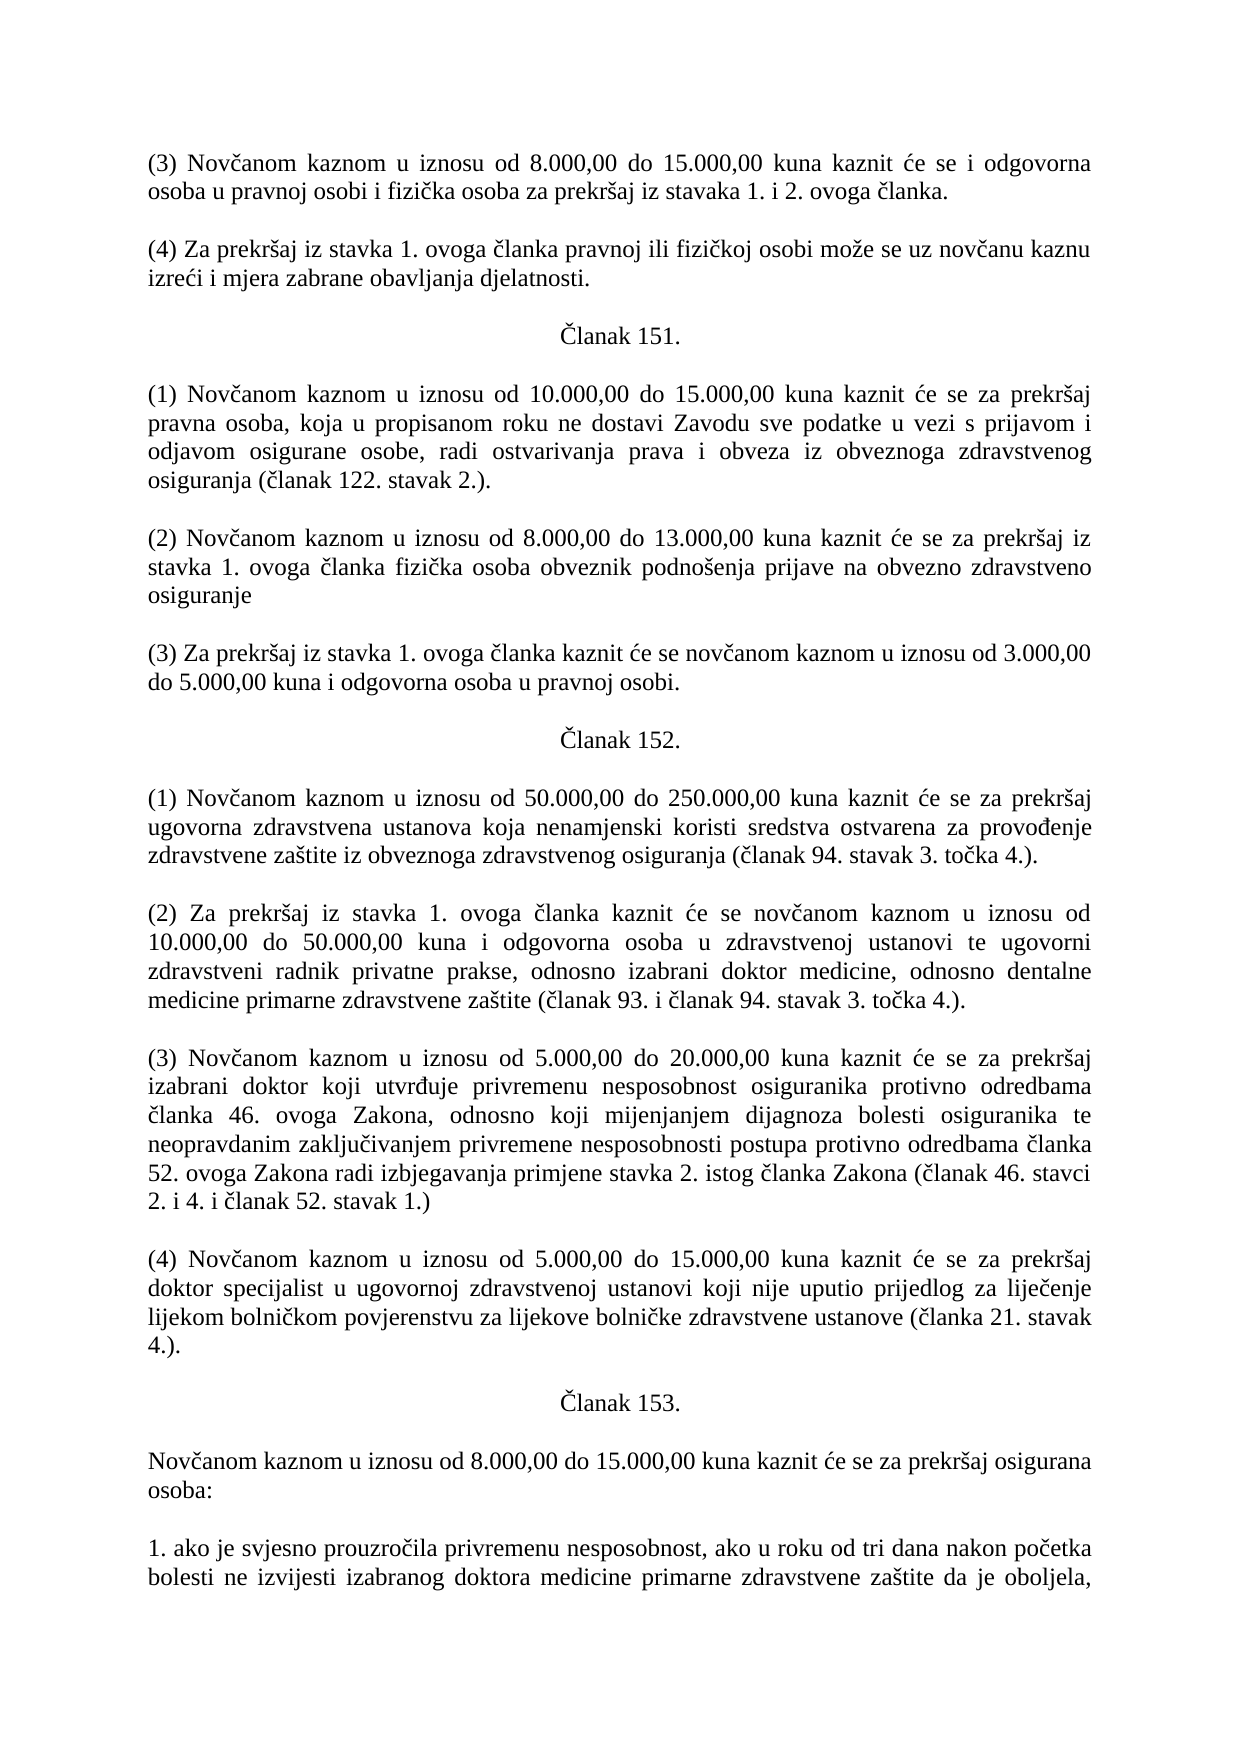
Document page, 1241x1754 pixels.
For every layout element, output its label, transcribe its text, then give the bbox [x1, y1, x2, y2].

text (4) Novčanom kaznom u iznosu od 5.000,00 do 15.000,00 kuna kaznit će se za prekršaj doktor specijalist u ugovornoj zdravstvenoj ustanovi koji nije uputio prijedlog za liječenje lijekom bolničkom povjerenstvu za lijekove bolničke zdravstvene ustanove (članka 21. stavak 4.). [148, 1244, 1093, 1359]
text Članak 153. [148, 1388, 1093, 1417]
text (1) Novčanom kaznom u iznosu od 10.000,00 do 15.000,00 kuna kaznit će se za prekršaj pravna osoba, koja u propisanom roku ne dostavi Zavodu sve podatke u vezi s prijavom i odjavom osigurane osobe, radi ostvarivanja prava i obveza iz obveznoga zdravstvenog osiguranja (članak 122. stavak 2.). [148, 379, 1093, 494]
text (2) Novčanom kaznom u iznosu od 8.000,00 do 13.000,00 kuna kaznit će se za prekršaj iz stavka 1. ovoga članka fizička osoba obveznik podnošenja prijave na obvezno zdravstveno osiguranje [148, 523, 1093, 609]
text (2) Za prekršaj iz stavka 1. ovoga članka kaznit će se novčanom kaznom u iznosu od 10.000,00 do 50.000,00 kuna i odgovorna osoba u zdravstvenoj ustanovi te ugovorni zdravstveni radnik privatne prakse, odnosno izabrani doktor medicine, odnosno dentalne medicine primarne zdravstvene zaštite (članak 93. i članak 94. stavak 3. točka 4.). [148, 898, 1093, 1013]
text Novčanom kaznom u iznosu od 8.000,00 do 15.000,00 kuna kaznit će se za prekršaj osigurana osoba: [148, 1446, 1093, 1504]
text Članak 152. [148, 725, 1093, 754]
text (4) Za prekršaj iz stavka 1. ovoga članka pravnoj ili fizičkoj osobi može se uz novčanu kaznu izreći i mjera zabrane obavljanja djelatnosti. [148, 234, 1093, 292]
text (1) Novčanom kaznom u iznosu od 50.000,00 do 250.000,00 kuna kaznit će se za prekršaj ugovorna zdravstvena ustanova koja nenamjenski koristi sredstva ostvarena za provođenje zdravstvene zaštite iz obveznoga zdravstvenog osiguranja (članak 94. stavak 3. točka 4.). [148, 783, 1093, 869]
text (3) Novčanom kaznom u iznosu od 5.000,00 do 20.000,00 kuna kaznit će se za prekršaj izabrani doktor koji utvrđuje privremenu nesposobnost osiguranika protivno odredbama članka 46. ovoga Zakona, odnosno koji mijenjanjem dijagnoza bolesti osiguranika te neopravdanim zaključivanjem privremene nesposobnosti postupa protivno odredbama članka 52. ovoga Zakona radi izbjegavanja primjene stavka 2. istog članka Zakona (članak 46. stavci 2. i 4. i članak 52. stavak 1.) [148, 1043, 1093, 1215]
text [148, 1533, 1093, 1591]
text (3) Novčanom kaznom u iznosu od 8.000,00 do 15.000,00 kuna kaznit će se i odgovorna osoba u pravnoj osobi i fizička osoba za prekršaj iz stavaka 1. i 2. ovoga članka. [148, 148, 1093, 205]
text Članak 151. [148, 321, 1093, 350]
text (3) Za prekršaj iz stavka 1. ovoga članka kaznit će se novčanom kaznom u iznosu od 3.000,00 do 5.000,00 kuna i odgovorna osoba u pravnoj osobi. [148, 638, 1093, 696]
